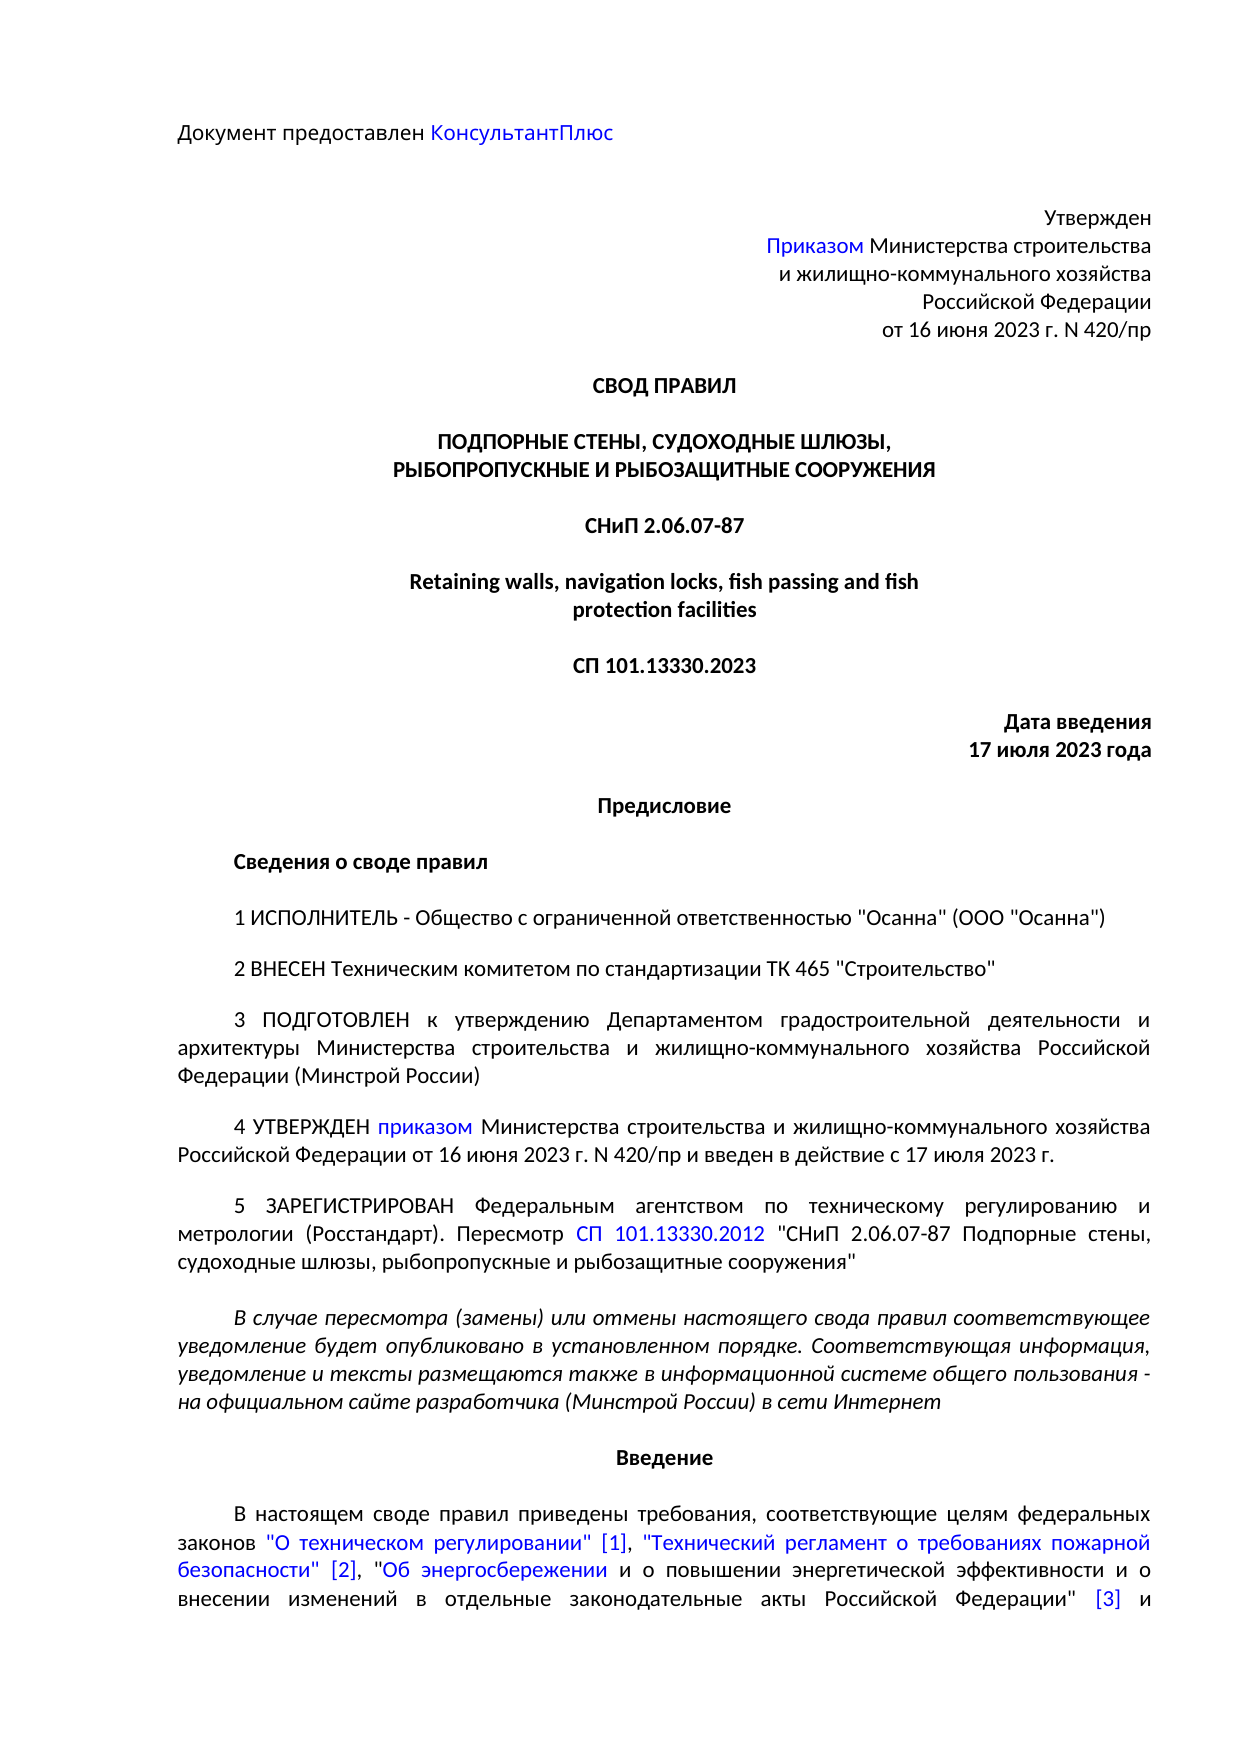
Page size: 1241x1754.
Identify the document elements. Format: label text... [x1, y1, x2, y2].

text 2 ВНЕСЕН Техническим комитетом по стандартизации ТК 465 "Строительство" [177, 954, 1152, 982]
title СВОД ПРАВИЛ [177, 371, 1152, 399]
text от 16 июня 2023 г. N 420/пр [177, 315, 1152, 343]
title СП 101.13330.2023 [177, 651, 1152, 679]
text Российской Федерации [177, 287, 1152, 315]
title Документ предоставлен КонсультантПлюс [177, 118, 1152, 175]
text В случае пересмотра (замены) или отмены настоящего свода правил соответствующее уведомление будет опубликовано в установленном порядке. Соответствующая информация, уведомление и тексты размещаются также в информационной системе общего пользования - на официальном сайте разработчика (Минстрой России) в сети Интернет [177, 1303, 1152, 1416]
text Дата введения [177, 707, 1152, 735]
title РЫБОПРОПУСКНЫЕ И РЫБОЗАЩИТНЫЕ СООРУЖЕНИЯ [177, 455, 1152, 483]
title ПОДПОРНЫЕ СТЕНЫ, СУДОХОДНЫЕ ШЛЮЗЫ, [177, 427, 1152, 455]
text Сведения о своде правил [177, 847, 1152, 876]
text 4 УТВЕРЖДЕН приказом Министерства строительства и жилищно-коммунального хозяйства Российской Федерации от 16 июня 2023 г. N 420/пр и введен в действие с 17 июля 2023 г. [177, 1112, 1152, 1168]
title Предисловие [177, 791, 1152, 819]
text 1 ИСПОЛНИТЕЛЬ - Общество с ограниченной ответственностью "Осанна" (ООО "Осанна") [177, 903, 1152, 932]
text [177, 1499, 1152, 1612]
text 5 ЗАРЕГИСТРИРОВАН Федеральным агентством по техническому регулированию и метрологии (Росстандарт). Пересмотр СП 101.13330.2012 "СНиП 2.06.07-87 Подпорные стены, судоходные шлюзы, рыбопропускные и рыбозащитные сооружения" [177, 1191, 1152, 1275]
title Введение [177, 1443, 1152, 1472]
title Retaining walls, navigation locks, fish passing and fish [177, 567, 1152, 595]
title СНиП 2.06.07-87 [177, 511, 1152, 539]
text Приказом Министерства строительства [177, 231, 1152, 259]
text Утвержден [177, 203, 1152, 231]
text 3 ПОДГОТОВЛЕН к утверждению Департаментом градостроительной деятельности и архитектуры Министерства строительства и жилищно-коммунального хозяйства Российской Федерации (Минстрой России) [177, 1005, 1152, 1089]
title protection facilities [177, 595, 1152, 623]
text и жилищно-коммунального хозяйства [177, 259, 1152, 287]
text 17 июля 2023 года [177, 735, 1152, 763]
